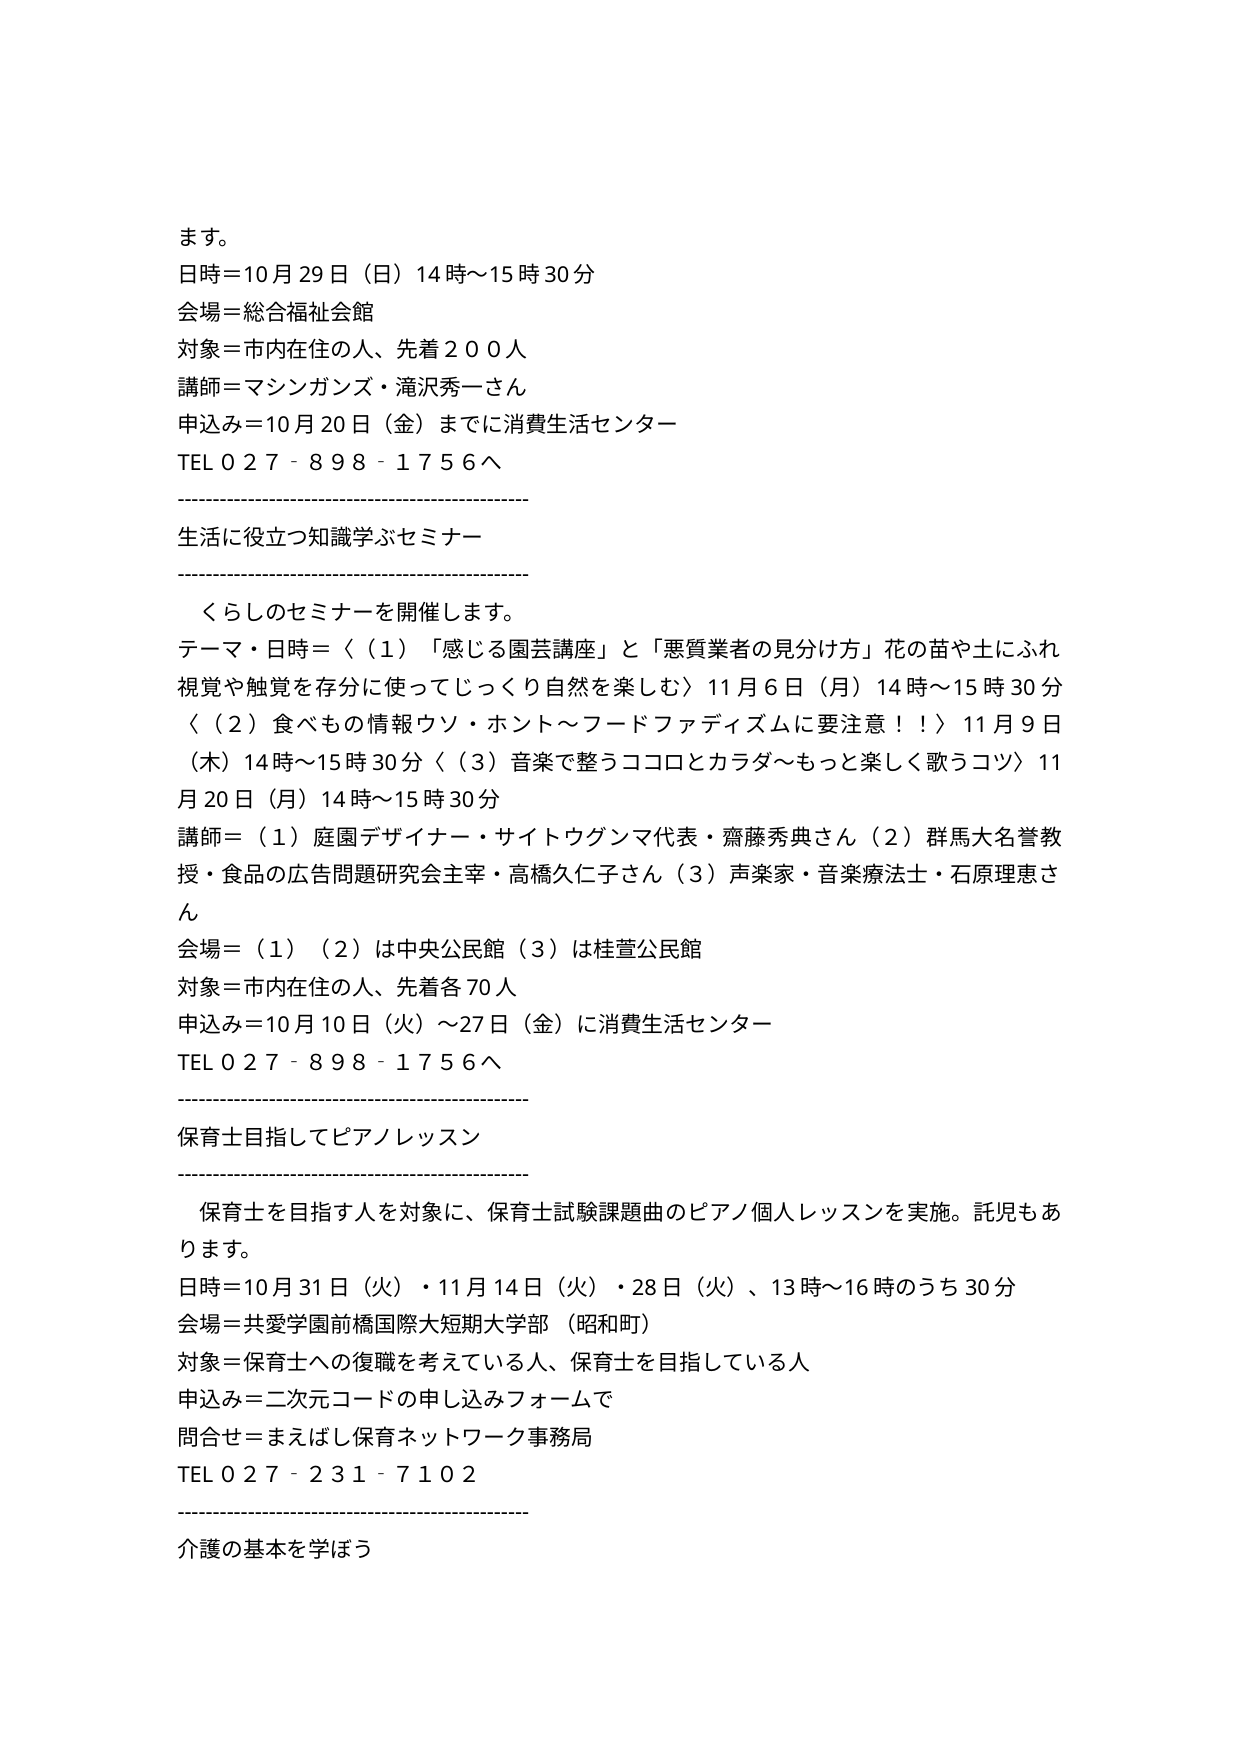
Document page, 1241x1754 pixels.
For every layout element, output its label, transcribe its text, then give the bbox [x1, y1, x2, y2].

text 問合せ＝まえばし保育ネットワーク事務局 [177, 1417, 1063, 1454]
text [177, 217, 1063, 254]
text 対象＝市内在住の人、先着２００人 [177, 329, 1063, 367]
text 申込み＝10月20日（金）までに消費生活センター [177, 404, 1063, 442]
text 会場＝総合福祉会館 [177, 292, 1063, 329]
text -------------------------------------------------- [177, 554, 1063, 592]
text 介護の基本を学ぼう [177, 1529, 1063, 1567]
text 申込み＝10月10日（火）〜27日（金）に消費生活センター [177, 1004, 1063, 1042]
text 日時＝10月31日（火）・11月14日（火）・28日（火）、13時〜16時のうち30分 [177, 1267, 1063, 1304]
text 対象＝市内在住の人、先着各70人 [177, 967, 1063, 1004]
text 講師＝マシンガンズ・滝沢秀一さん [177, 367, 1063, 404]
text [177, 479, 1063, 517]
text TEL０２７‐８９８‐１７５６へ [177, 442, 1063, 479]
text -------------------------------------------------- [177, 1154, 1063, 1192]
text くらしのセミナーを開催します。 [177, 592, 1063, 629]
text 申込み＝二次元コードの申し込みフォームで [177, 1379, 1063, 1417]
text 日時＝10月29日（日）14時〜15時30分 [177, 254, 1063, 292]
text 講師＝（１）庭園デザイナー・サイトウグンマ代表・齋藤秀典さん（２）群馬大名誉教授・食品の広告問題研究会主宰・高橋久仁子さん（３）声楽家・音楽療法士・石原理恵さん [177, 817, 1063, 929]
text 生活に役立つ知識学ぶセミナー [177, 517, 1063, 554]
text 会場＝共愛学園前橋国際大短期大学部 （昭和町） [177, 1304, 1063, 1342]
text TEL０２７‐２３１‐７１０２ [177, 1454, 1063, 1492]
text 会場＝（１）（２）は中央公民館（３）は桂萱公民館 [177, 929, 1063, 967]
text 保育士目指してピアノレッスン [177, 1117, 1063, 1154]
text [177, 1492, 1063, 1529]
text -------------------------------------------------- [177, 1079, 1063, 1117]
text 保育士を目指す人を対象に、保育士試験課題曲のピアノ個人レッスンを実施。託児もあります。 [177, 1192, 1063, 1267]
text テーマ・日時＝〈（１）「感じる園芸講座」と「悪質業者の見分け方」花の苗や土にふれ視覚や触覚を存分に使ってじっくり自然を楽しむ〉11月６日（月）14時〜15時30分〈（２）食べもの情報ウソ・ホント〜フードファディズムに要注意！！〉11月９日（木）14時〜15時30分〈（３）音楽で整うココロとカラダ〜もっと楽しく歌うコツ〉11月20日（月）14時〜15時30分 [177, 629, 1063, 817]
text TEL０２７‐８９８‐１７５６へ [177, 1042, 1063, 1079]
text 対象＝保育士への復職を考えている人、保育士を目指している人 [177, 1342, 1063, 1379]
